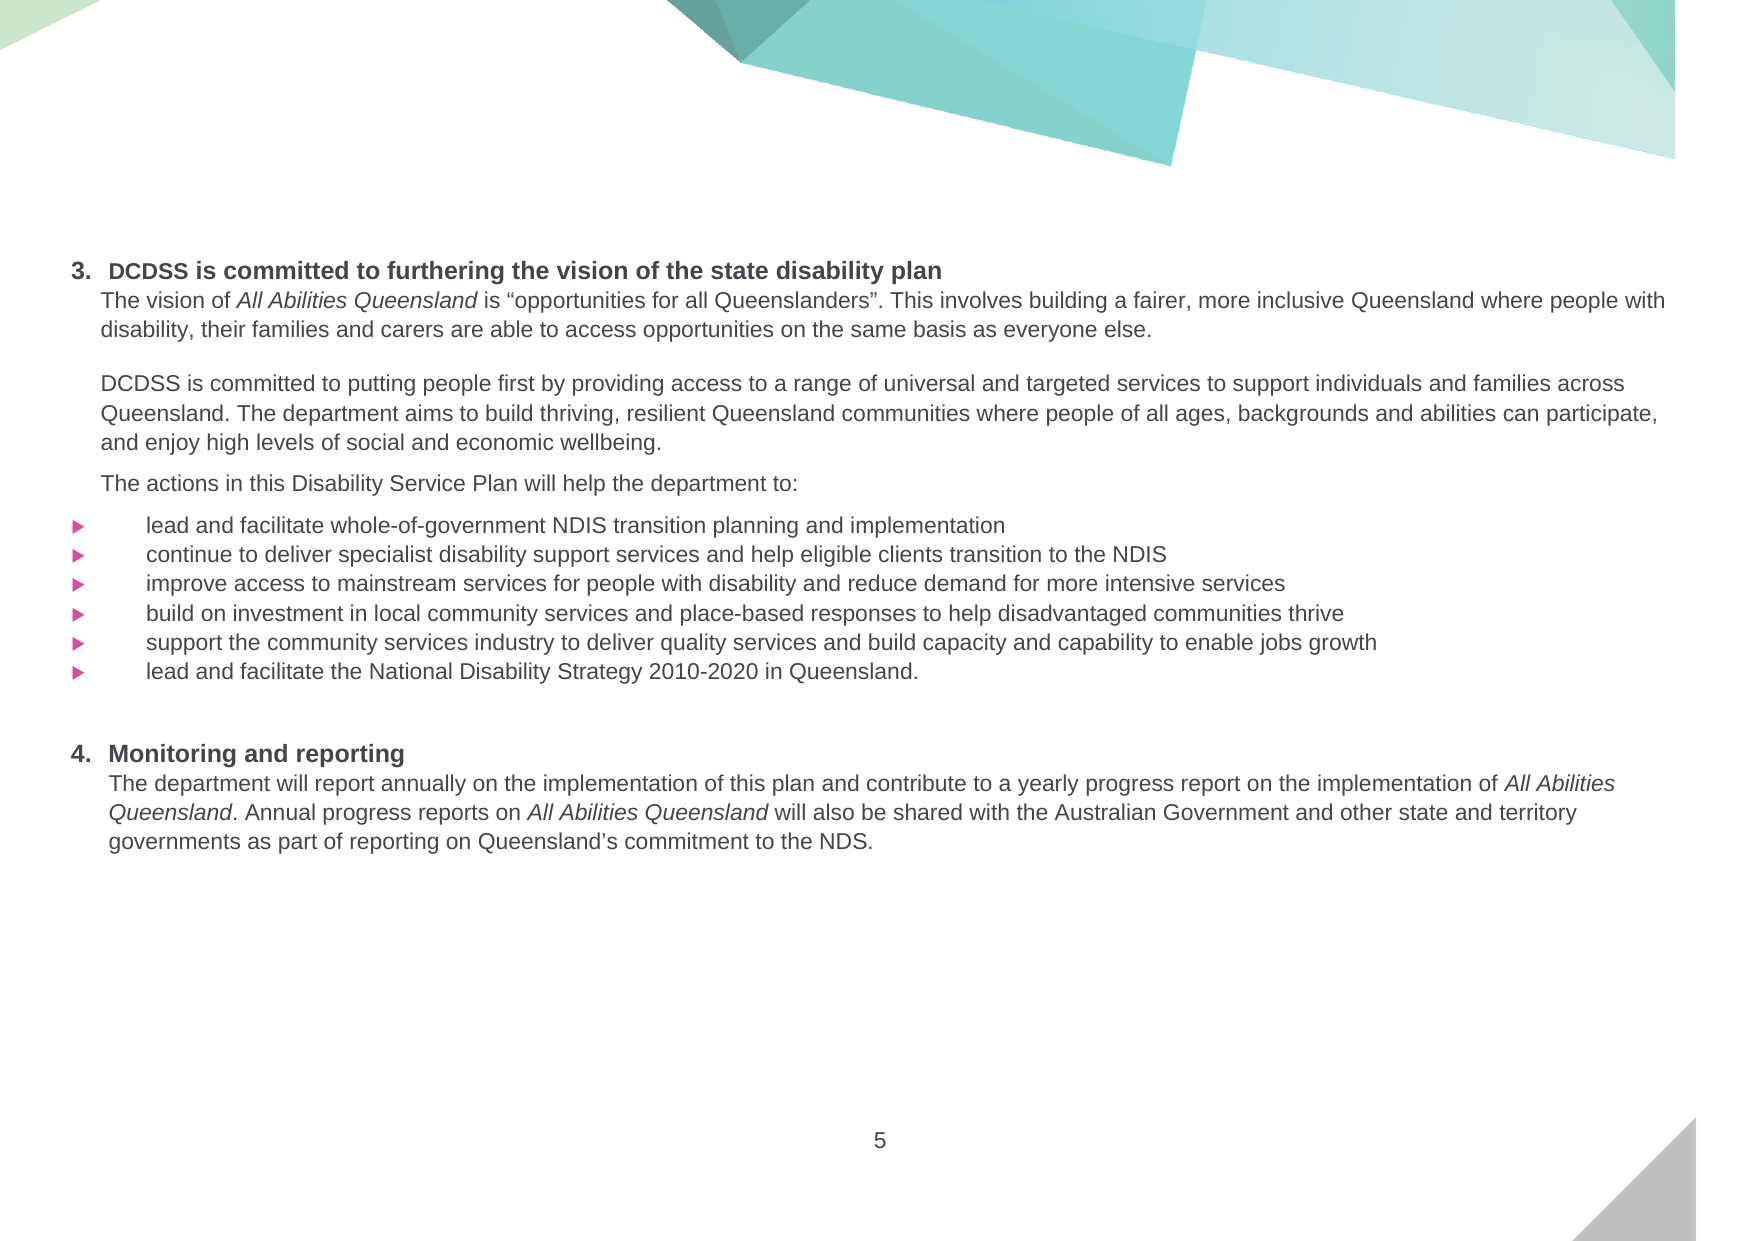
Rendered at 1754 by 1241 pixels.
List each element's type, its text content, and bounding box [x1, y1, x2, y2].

list lead and facilitate the National Disability Strategy 2010-2020 in Queensland. [71, 656, 1689, 685]
text The actions in this Disability Service Plan will help the department to: [100, 468, 1689, 498]
text DCDSS is committed to putting people first by providing access to a range of universal and targeted services to support individuals and families across Queensland. The department aims to build thriving, resilient Queensland communities where people of all ages, backgrounds and abilities can participate, and enjoy high levels of social and economic wellbeing. [100, 368, 1689, 456]
list continue to deliver specialist disability support services and help eligible clients transition to the NDIS [71, 539, 1689, 568]
list Monitoring and reporting [71, 739, 1689, 768]
list support the community services industry to deliver quality services and build capacity and capability to enable jobs growth [71, 627, 1689, 656]
list improve access to mainstream services for people with disability and reduce demand for more intensive services [71, 568, 1689, 598]
list build on investment in local community services and place-based responses to help disadvantaged communities thrive [71, 598, 1689, 627]
list DCDSS is committed to furthering the vision of the state disability plan [71, 256, 1689, 285]
list lead and facilitate whole-of-government NDIS transition planning and implementation [71, 510, 1689, 539]
text The vision of All Abilities Queensland is “opportunities for all Queenslanders”. This involves building a fairer, more inclusive Queensland where people with disability, their families and carers are able to access opportunities on the same basis as everyone else. [100, 285, 1689, 343]
picture [0, 0, 1676, 222]
text The department will report annually on the implementation of this plan and contribute to a yearly progress report on the implementation of All Abilities Queensland. Annual progress reports on All Abilities Queensland will also be shared with the Australian Government and other state and territory governments as part of reporting on Queensland’s commitment to the NDS. [108, 768, 1689, 856]
